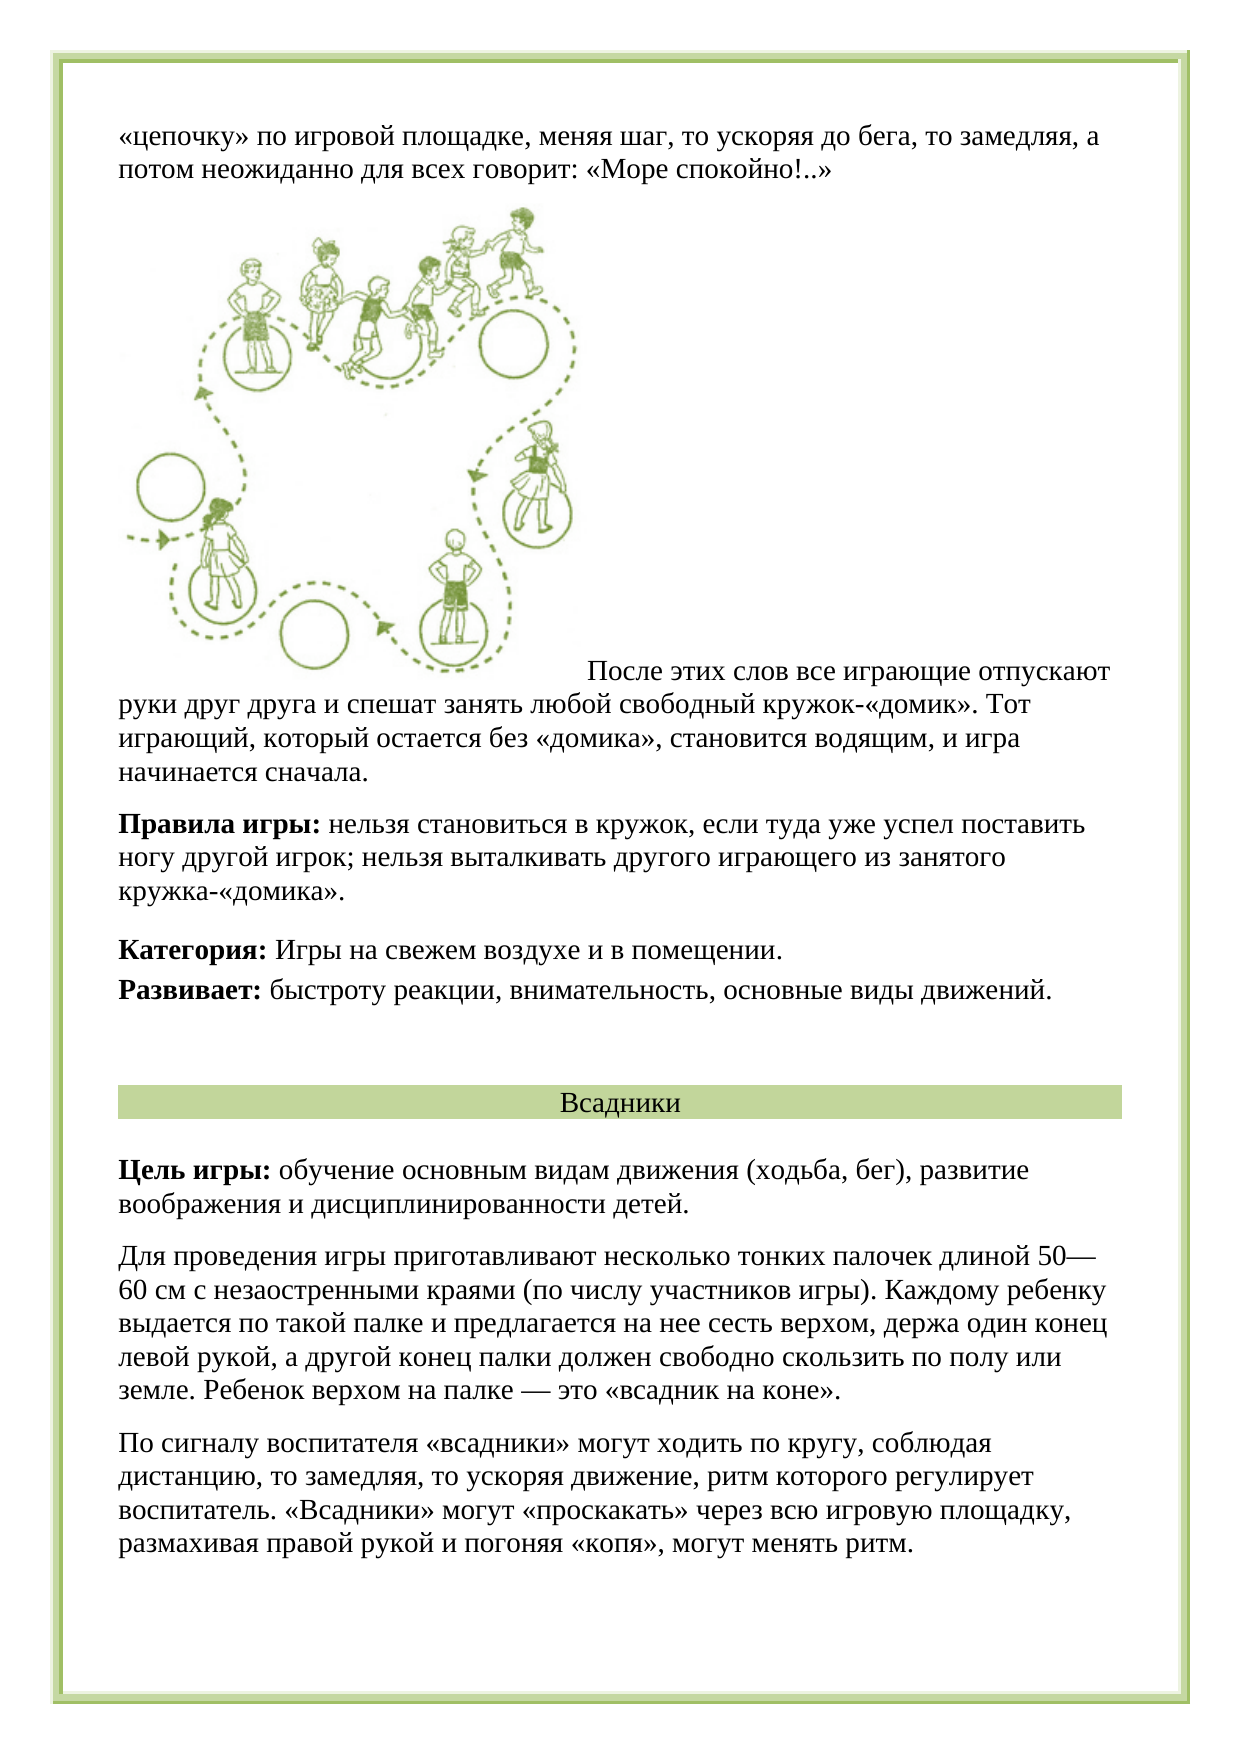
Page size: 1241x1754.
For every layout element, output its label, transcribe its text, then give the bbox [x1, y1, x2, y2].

text После этих слов все играющие отпускают руки друг друга и спешат занять любой свободный кружок-«домик». Тот играющий, который остается без «домика», становится водящим, и игра начинается сначала. [118, 204, 1122, 787]
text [118, 118, 1122, 185]
text По сигналу воспитателя «всадники» могут ходить по кругу, соблюдая дистанцию, то замедляя, то ускоряя движение, ритм которого регулирует воспитатель. «Всадники» могут «проскакать» через всю игровую площадку, размахивая правой рукой и погоняя «копя», могут менять ритм. [118, 1425, 1122, 1559]
text Цель игры: обучение основным видам движения (ходьба, бег), развитие воображения и дисциплинированности детей. [118, 1152, 1122, 1219]
text Правила игры: нельзя становиться в кружок, если туда уже успел поставить ногу другой игрок; нельзя выталкивать другого играющего из занятого кружка-«домика». [118, 806, 1122, 907]
text Категория: Игры на свежем воздухе и в помещении. Развивает: быстроту реакции, внимательность, основные виды движений. [118, 925, 1122, 1005]
text Для проведения игры приготавливают несколько тонких палочек длиной 50—60 см с незаостренными краями (по числу участников игры). Каждому ребенку выдается по такой палке и предлагается на нее сесть верхом, держа один конец левой рукой, а другой конец палки должен свободно скользить по полу или земле. Ребенок верхом на палке — это «всадник на коне». [118, 1238, 1122, 1406]
text Всадники [118, 1085, 1122, 1119]
